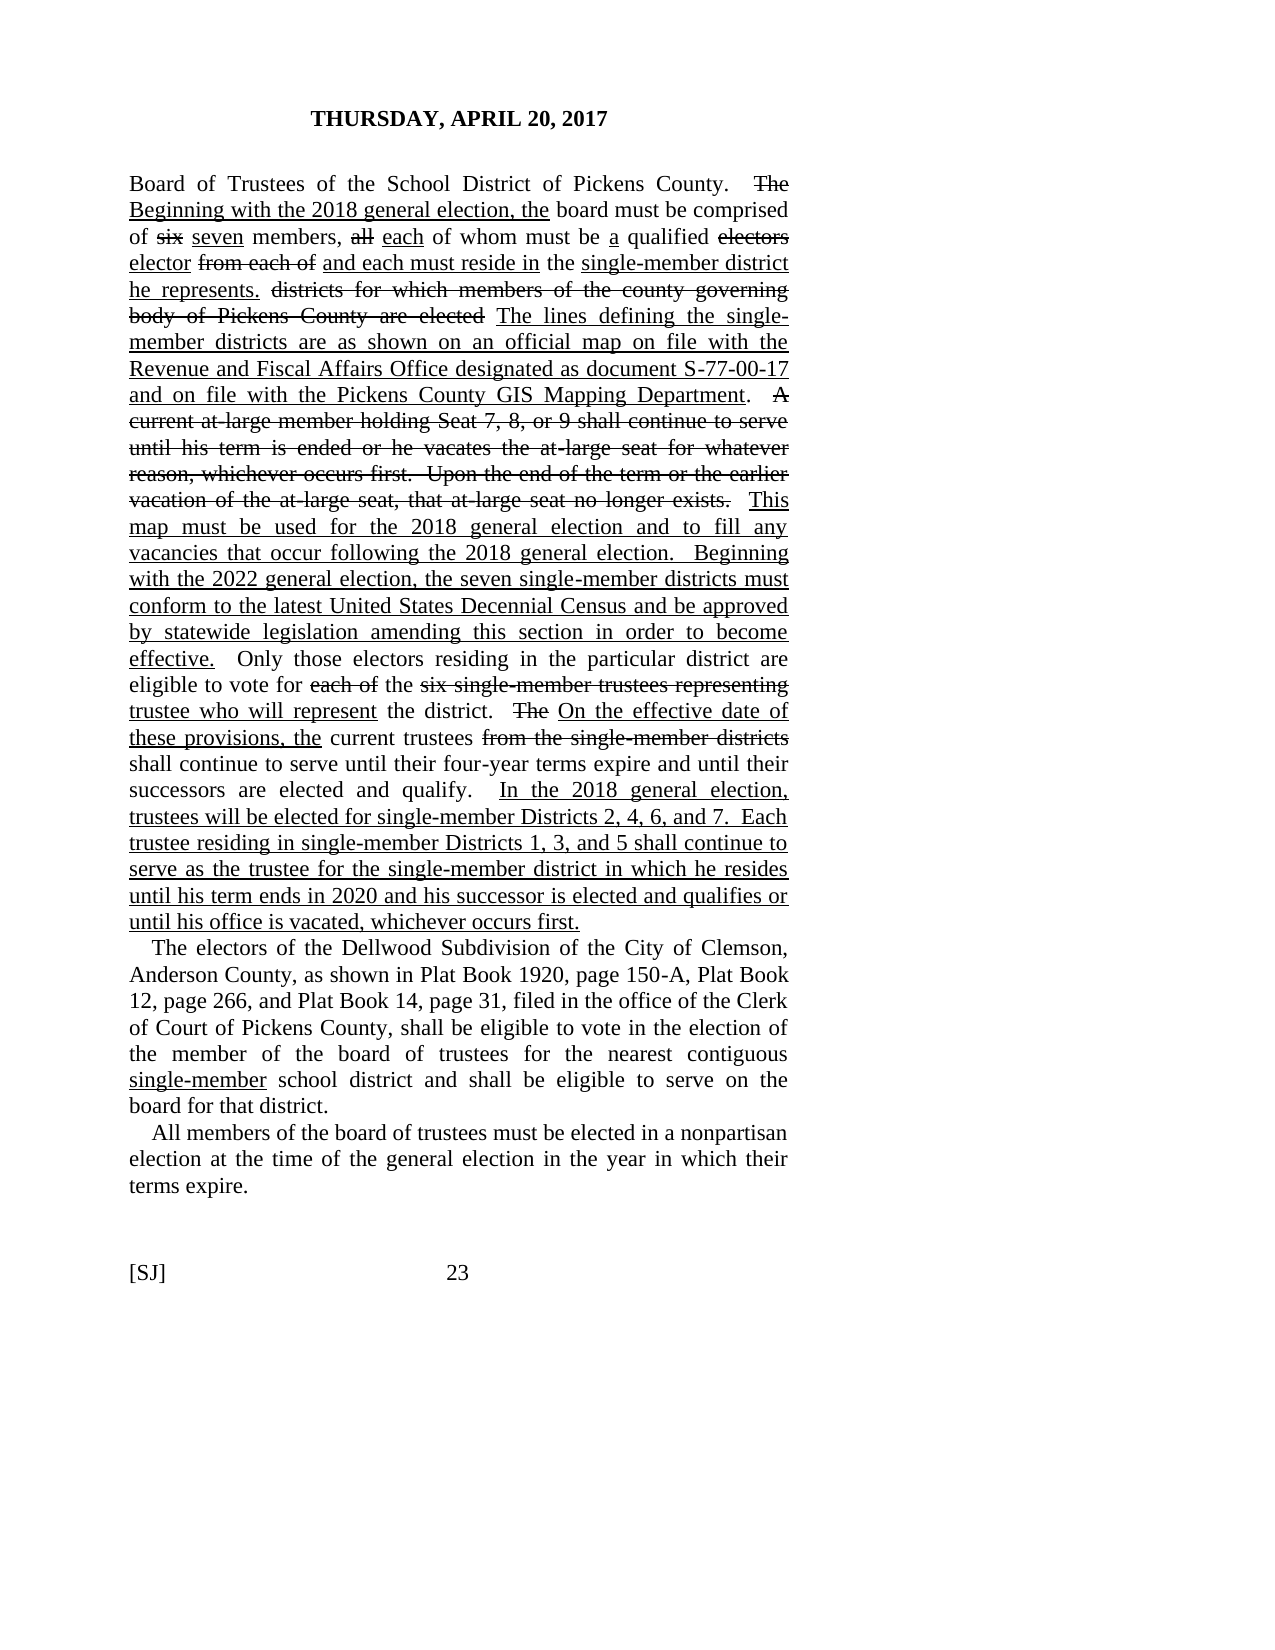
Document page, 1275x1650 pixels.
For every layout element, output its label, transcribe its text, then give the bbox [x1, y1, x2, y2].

text The electors of the Dellwood Subdivision of the City of Clemson, Anderson County, as shown in Plat Book 1920, page 150-A, Plat Book 12, page 266, and Plat Book 14, page 31, filed in the office of the Clerk of Court of Pickens County, shall be eligible to vote in the election of the member of the board of trustees for the nearest contiguous single-member school district and shall be eligible to serve on the board for that district. [129, 934, 789, 1119]
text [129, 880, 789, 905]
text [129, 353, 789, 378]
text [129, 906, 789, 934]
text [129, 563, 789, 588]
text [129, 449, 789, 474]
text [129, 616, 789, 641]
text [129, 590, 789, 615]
text All members of the board of trustees must be elected in a nonpartisan election at the time of the general election in the year in which their terms expire. [129, 1119, 789, 1198]
